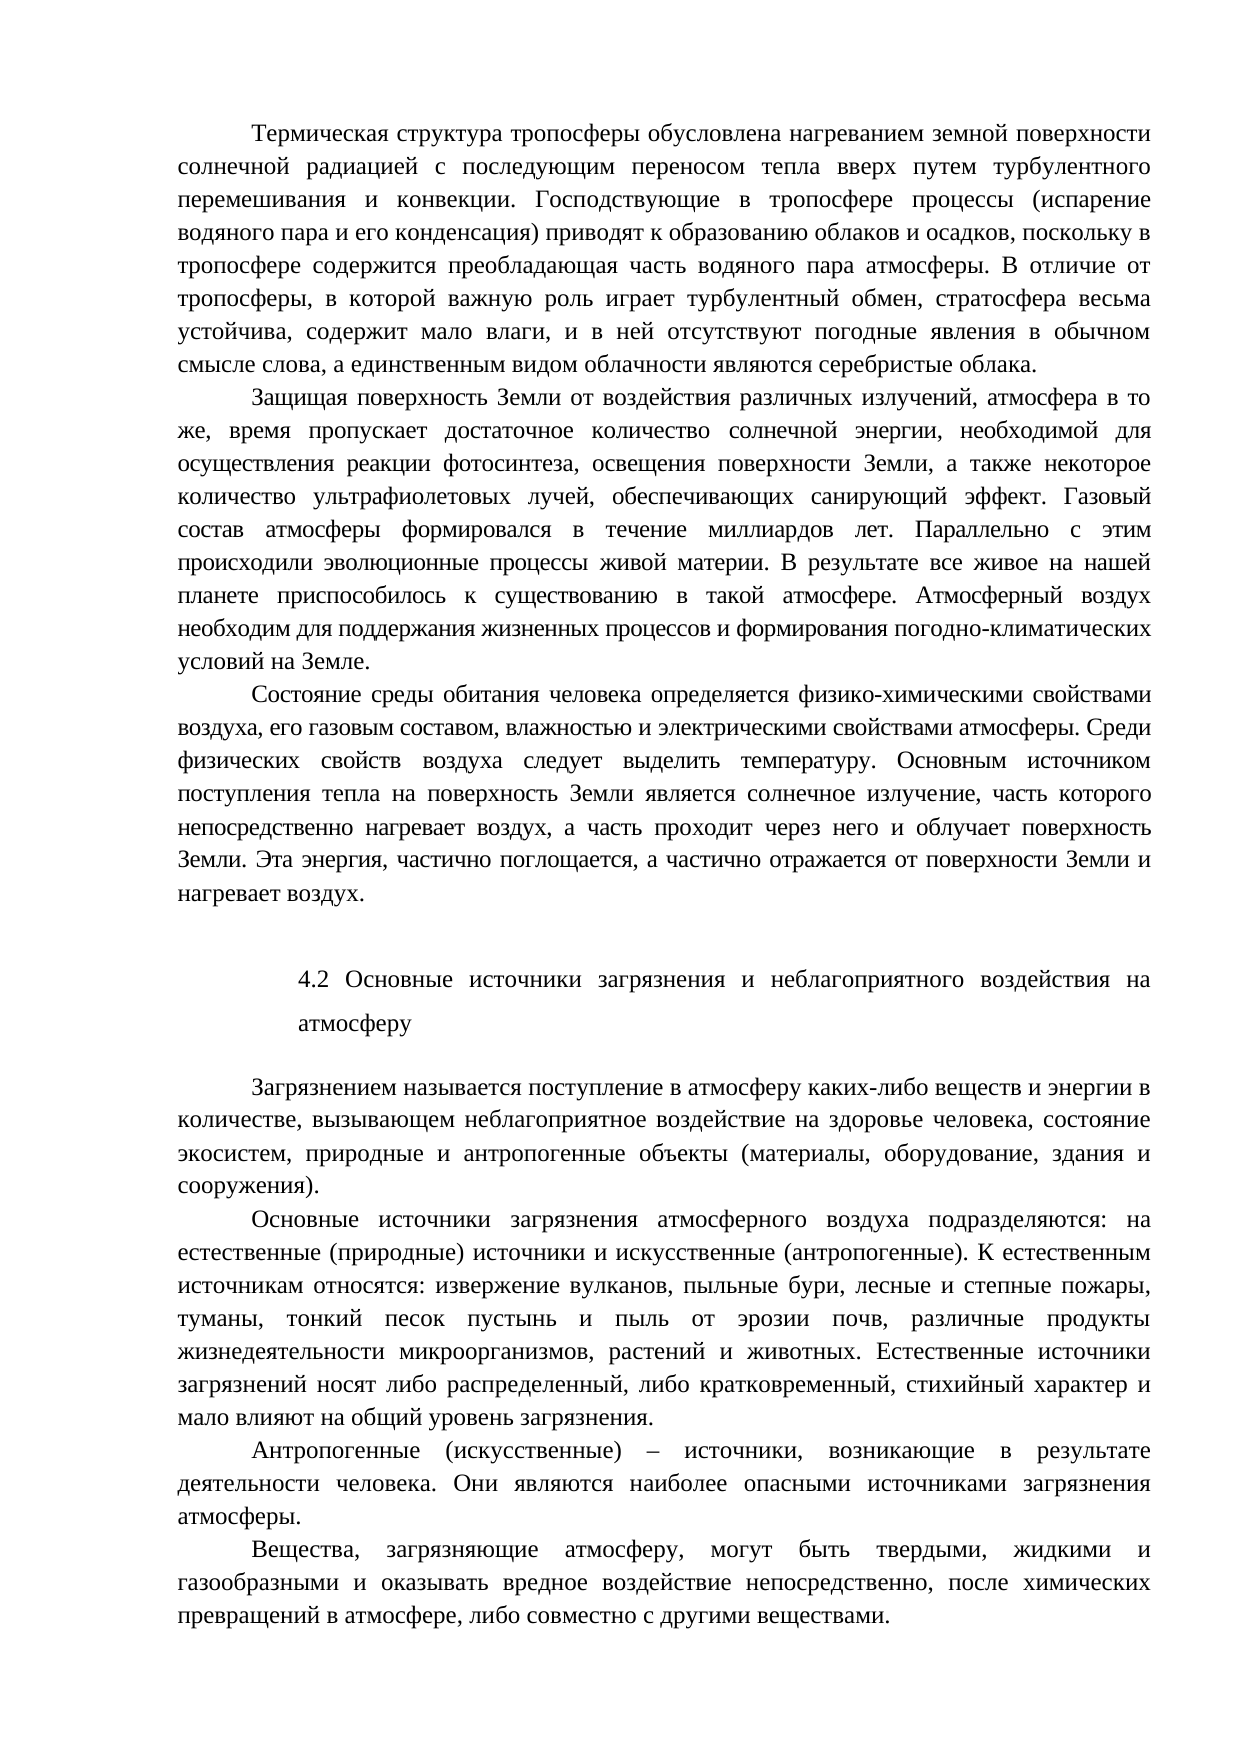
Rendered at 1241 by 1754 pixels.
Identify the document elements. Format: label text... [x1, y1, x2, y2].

text Вещества, загрязняющие атмосферу, могут быть твердыми, жидкими и газообразными и оказывать вредное воздействие непосредственно, после химических превращений в атмосфере, либо совместно с другими веществами. [177, 1534, 1152, 1629]
text Антропогенные (искусственные) – источники, возникающие в результате деятельности человека. Они являются наиболее опасными источниками загрязнения атмосферы. [177, 1435, 1152, 1529]
text Основные источники загрязнения атмосферного воздуха подразделяются: на естественные (природные) источники и искусственные (антропогенные). К естественным источникам относятся: извержение вулканов, пыльные бури, лесные и степные пожары, туманы, тонкий песок пустынь и пыль от эрозии почв, различные продукты жизнедеятельности микроорганизмов, растений и животных. Естественные источники загрязнений носят либо распределенный, либо кратковременный, стихийный характер и мало влияют на общий уровень загрязнения. [177, 1204, 1152, 1431]
list 4.2 Основные источники загрязнения и неблагоприятного воздействия на атмосферу [298, 964, 1152, 1036]
text Состояние среды обитания человека определяется физико-химическими свойствами воздуха, его газовым составом, влажностью и электрическими свойствами атмосферы. Среди физических свойств воздуха следует выделить температуру. Основным источником поступления тепла на поверхность Земли является солнечное излучение, часть которого непосредственно нагревает воздух, а часть проходит через него и облучает поверхность Земли. Эта энергия, частично поглощается, а частично отражается от поверхности Земли и нагревает воздух. [177, 679, 1152, 906]
text Термическая структура тропосферы обусловлена нагреванием земной поверхности солнечной радиацией с последующим переносом тепла вверх путем турбулентного перемешивания и конвекции. Господствующие в тропосфере процессы (испарение водяного пара и его конденсация) приводят к образованию облаков и осадков, поскольку в тропосфере содержится преобладающая часть водяного пара атмосферы. В отличие от тропосферы, в которой важную роль играет турбулентный обмен, стратосфера весьма устойчива, содержит мало влаги, и в ней отсутствуют погодные явления в обычном смысле слова, а единственным видом облачности являются серебристые облака. [177, 118, 1152, 378]
text Защищая поверхность Земли от воздействия различных излучений, атмосфера в то же, время пропускает достаточное количество солнечной энергии, необходимой для осуществления реакции фотосинтеза, освещения поверхности Земли, а также некоторое количество ультрафиолетовых лучей, обеспечивающих санирующий эффект. Газовый состав атмосферы формировался в течение миллиардов лет. Параллельно с этим происходили эволюционные процессы живой материи. В результате все живое на нашей планете приспособилось к существованию в такой атмосфере. Атмосферный воздух необходим для поддержания жизненных процессов и формирования погодно-климатических условий на Земле. [177, 382, 1152, 675]
text Загрязнением называется поступление в атмосферу каких-либо веществ и энергии в количестве, вызывающем неблагоприятное воздействие на здоровье человека, состояние экосистем, природные и антропогенные объекты (материалы, оборудование, здания и сооружения). [177, 1072, 1152, 1199]
